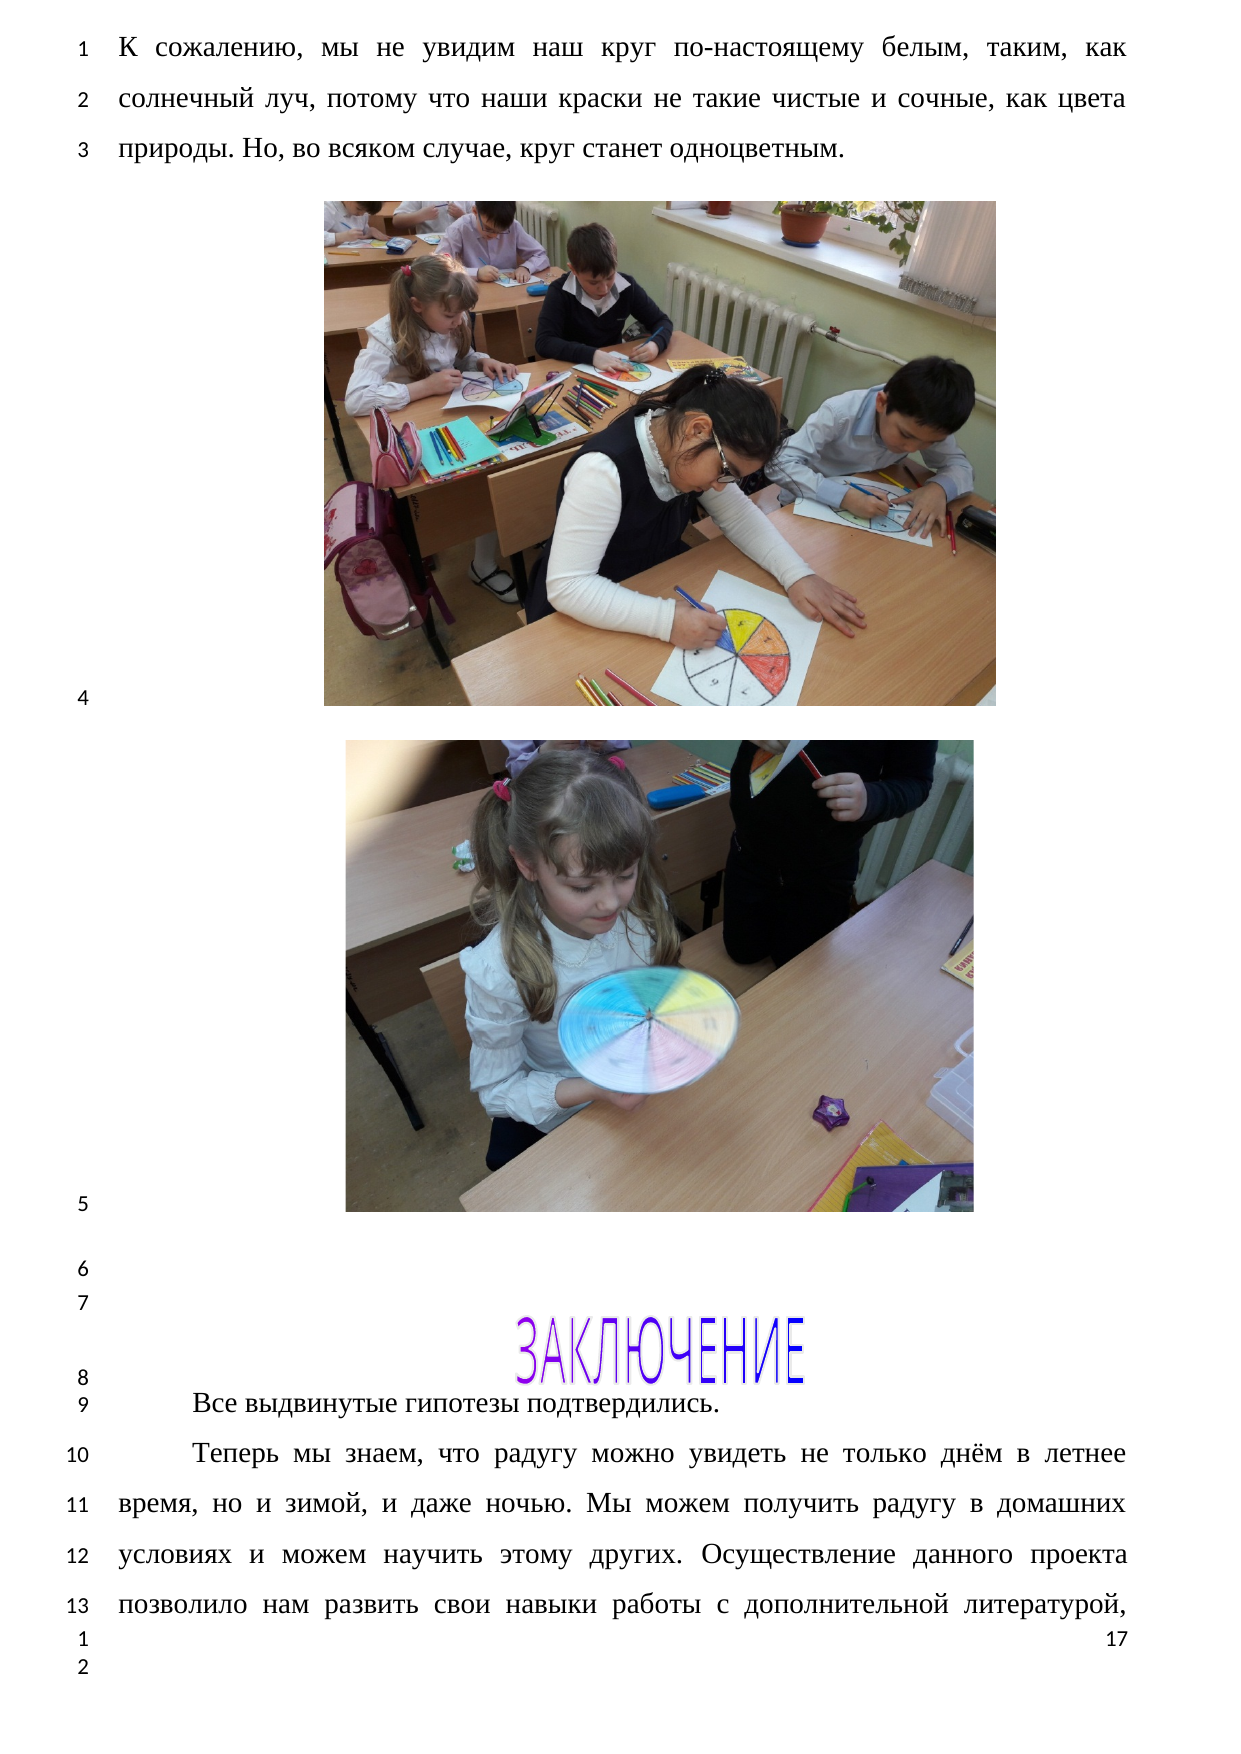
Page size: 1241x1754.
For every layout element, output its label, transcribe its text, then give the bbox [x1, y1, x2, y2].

text Все выдвинутые гипотезы подтвердились. [118, 1385, 1128, 1418]
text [118, 1435, 1128, 1620]
picture [324, 201, 996, 706]
picture [345, 740, 974, 1212]
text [118, 29, 1128, 164]
